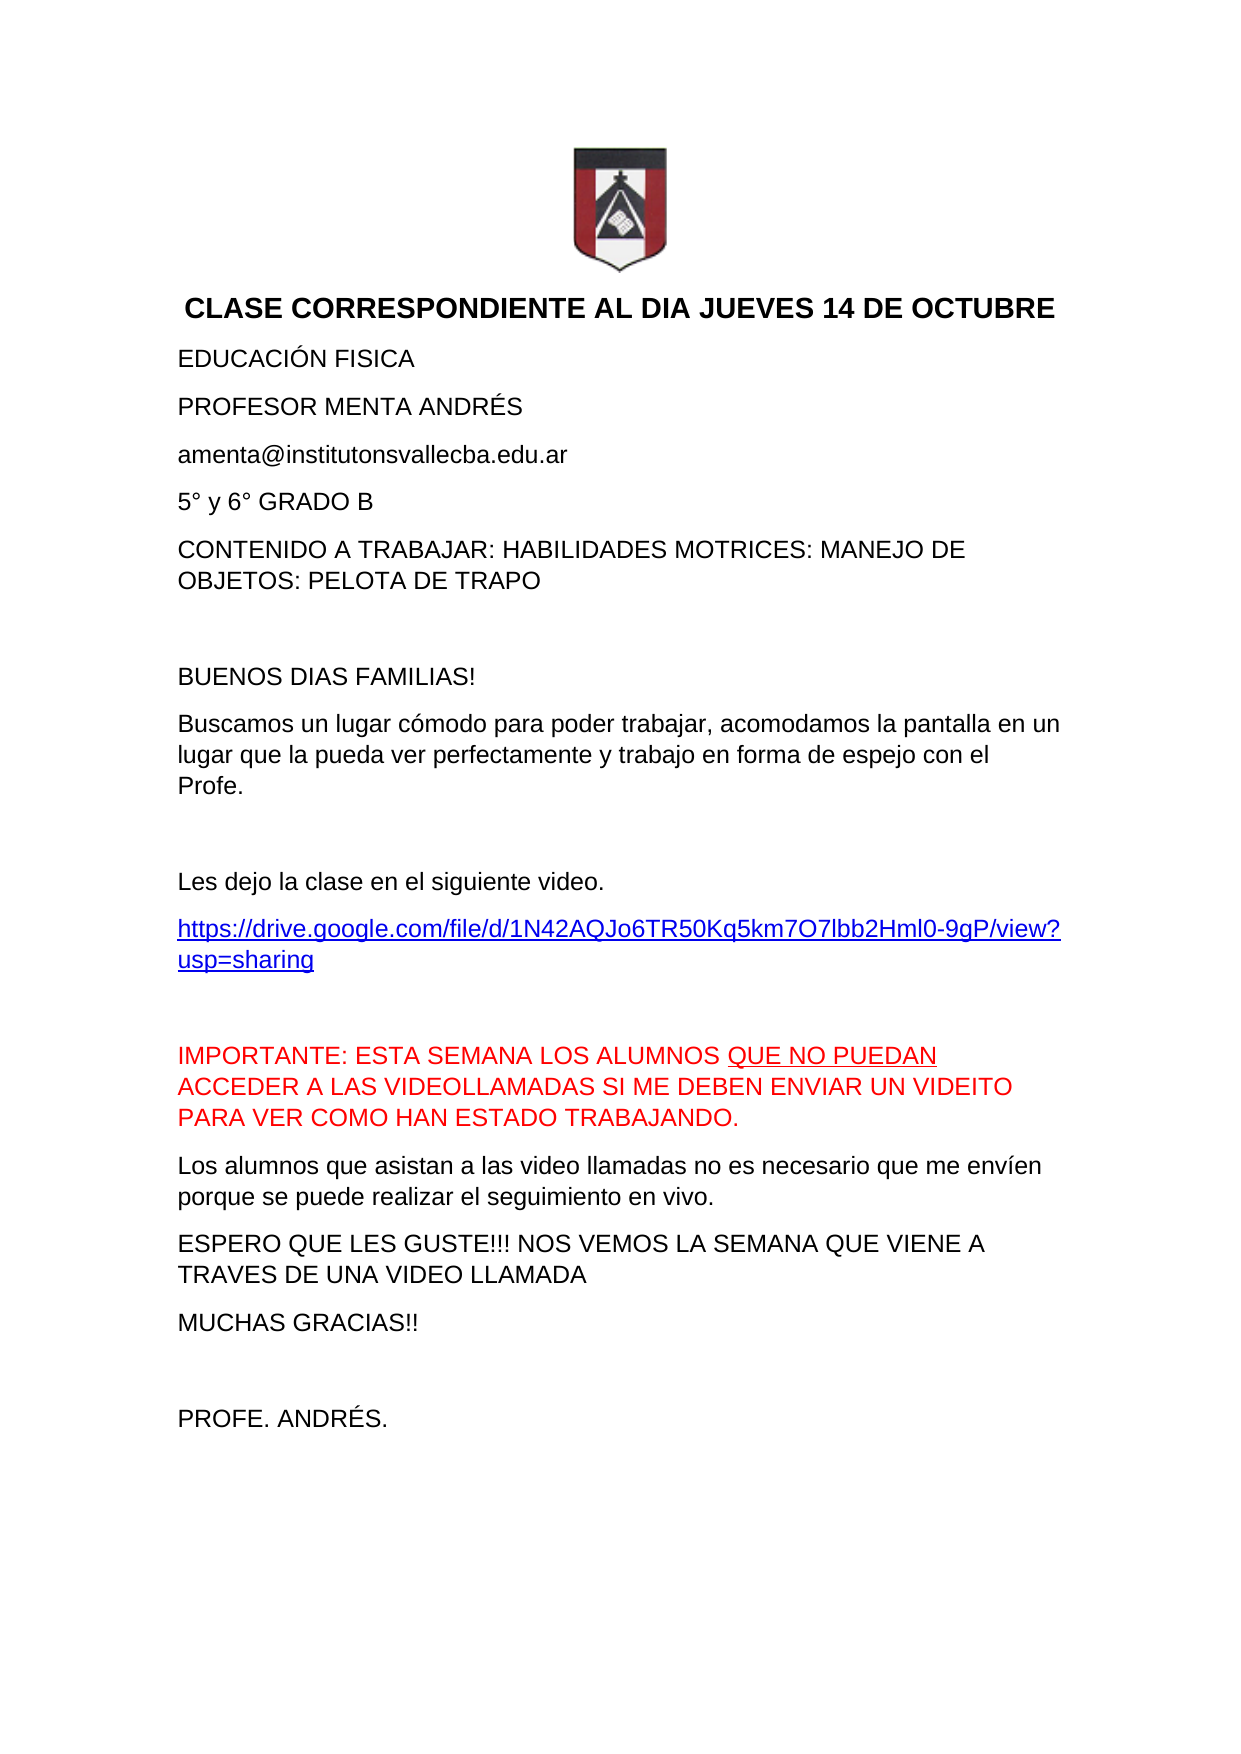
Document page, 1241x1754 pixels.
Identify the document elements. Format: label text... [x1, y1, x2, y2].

text 5° y 6° GRADO B [177, 487, 1063, 516]
picture [573, 147, 667, 273]
text CONTENIDO A TRABAJAR: HABILIDADES MOTRICES: MANEJO DE OBJETOS: PELOTA DE TRAPO [177, 535, 1063, 595]
text Buscamos un lugar cómodo para poder trabajar, acomodamos la pantalla en un lugar que la pueda ver perfectamente y trabajo en forma de espejo con el Profe. [177, 709, 1063, 800]
text amenta@institutonsvallecba.edu.ar [177, 440, 1063, 468]
text ESPERO QUE LES GUSTE!!! NOS VEMOS LA SEMANA QUE VIENE A TRAVES DE UNA VIDEO LLAMADA [177, 1229, 1063, 1289]
text PROFESOR MENTA ANDRÉS [177, 392, 1063, 421]
text MUCHAS GRACIAS!! [177, 1308, 1063, 1337]
text EDUCACIÓN FISICA [177, 344, 1063, 373]
text BUENOS DIAS FAMILIAS! [177, 662, 1063, 690]
text Les dejo la clase en el siguiente video. [177, 867, 1063, 896]
text IMPORTANTE: ESTA SEMANA LOS ALUMNOS QUE NO PUEDAN ACCEDER A LAS VIDEOLLAMADAS SI ME DEBEN ENVIAR UN VIDEITO PARA VER COMO HAN ESTADO TRABAJANDO. [177, 1041, 1063, 1132]
text CLASE CORRESPONDIENTE AL DIA JUEVES 14 DE OCTUBRE [177, 291, 1063, 325]
text Los alumnos que asistan a las video llamadas no es necesario que me envíen porque se puede realizar el seguimiento en vivo. [177, 1151, 1063, 1211]
text https://drive.google.com/file/d/1N42AQJo6TR50Kq5km7O7lbb2Hml0-9gP/view?usp=sharing [177, 914, 1063, 974]
text PROFE. ANDRÉS. [177, 1404, 1063, 1432]
